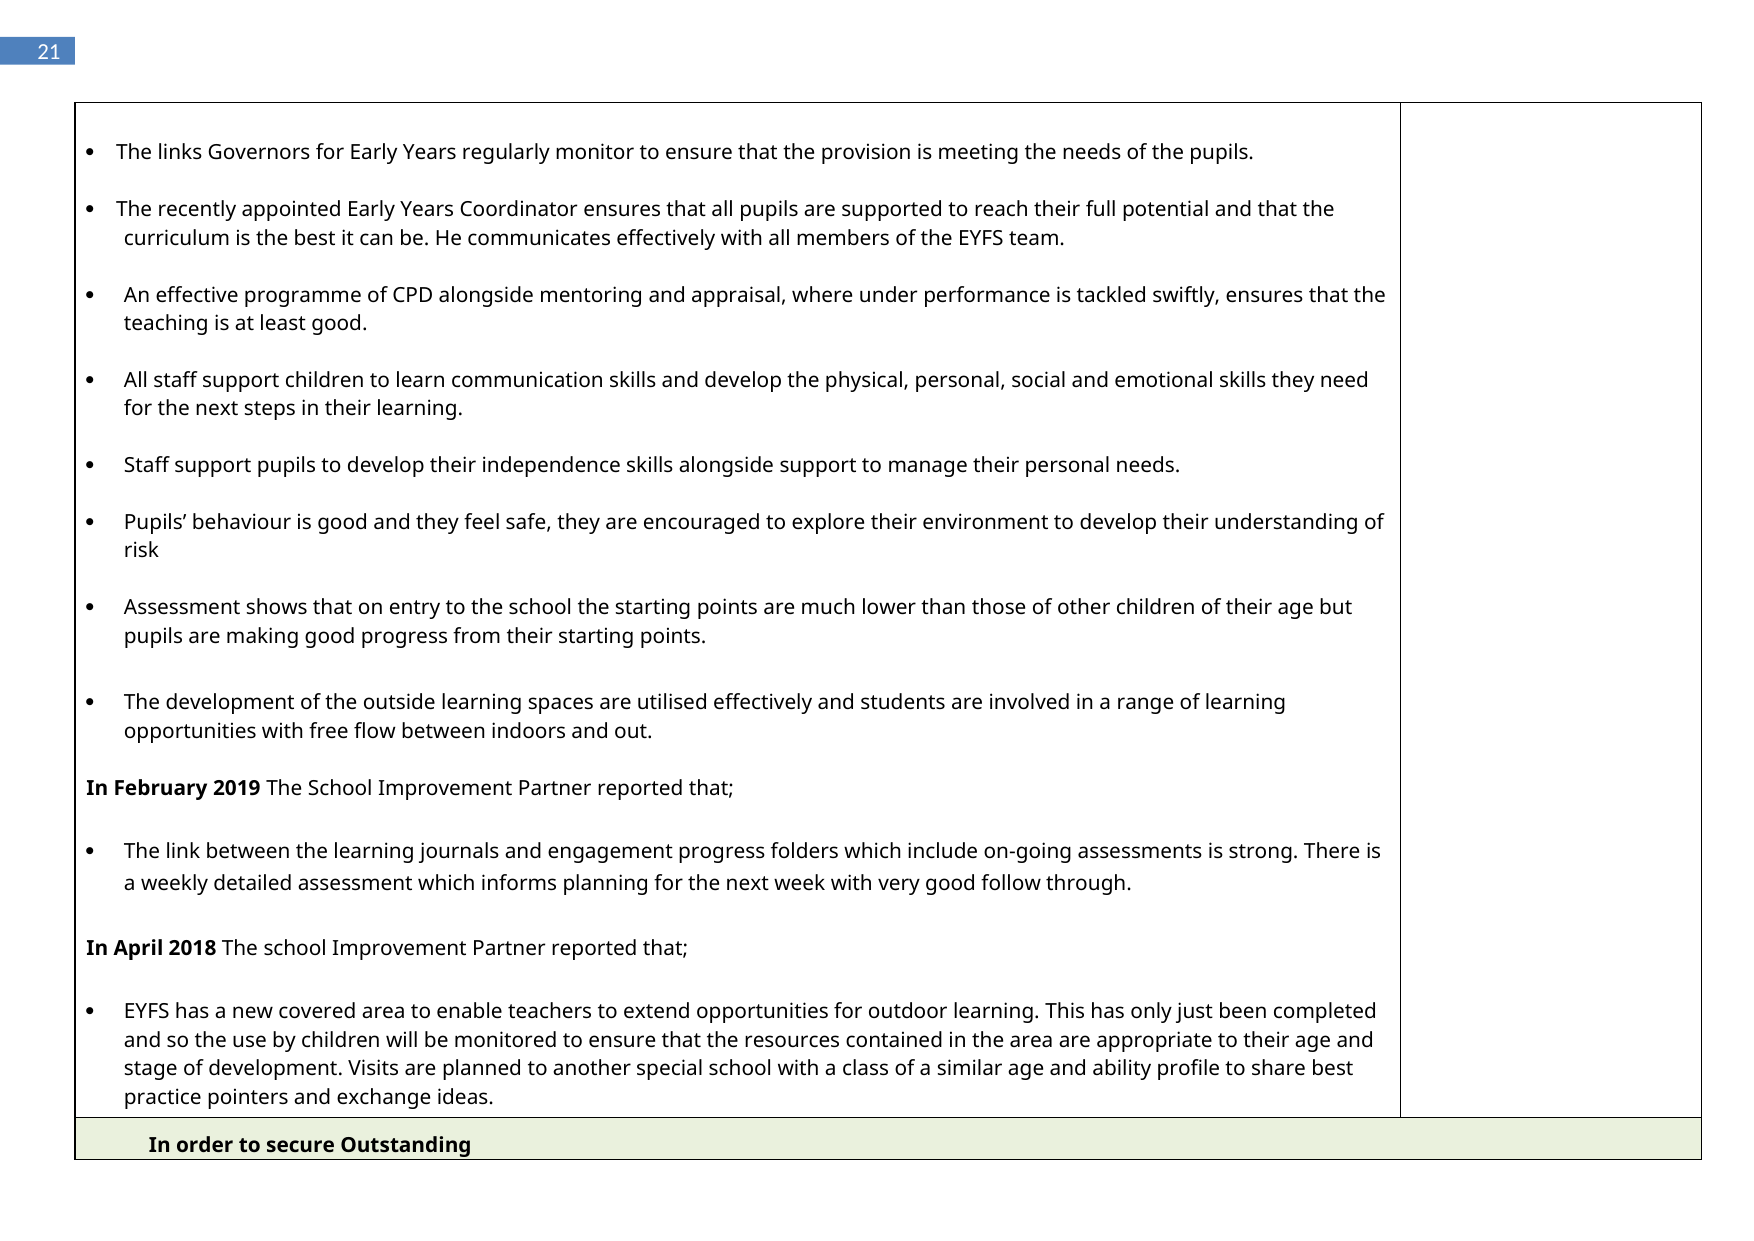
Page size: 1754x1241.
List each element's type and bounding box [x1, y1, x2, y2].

table_cell [1401, 103, 1701, 1117]
table_cell [76, 1118, 1701, 1159]
table_cell [76, 103, 1400, 1117]
